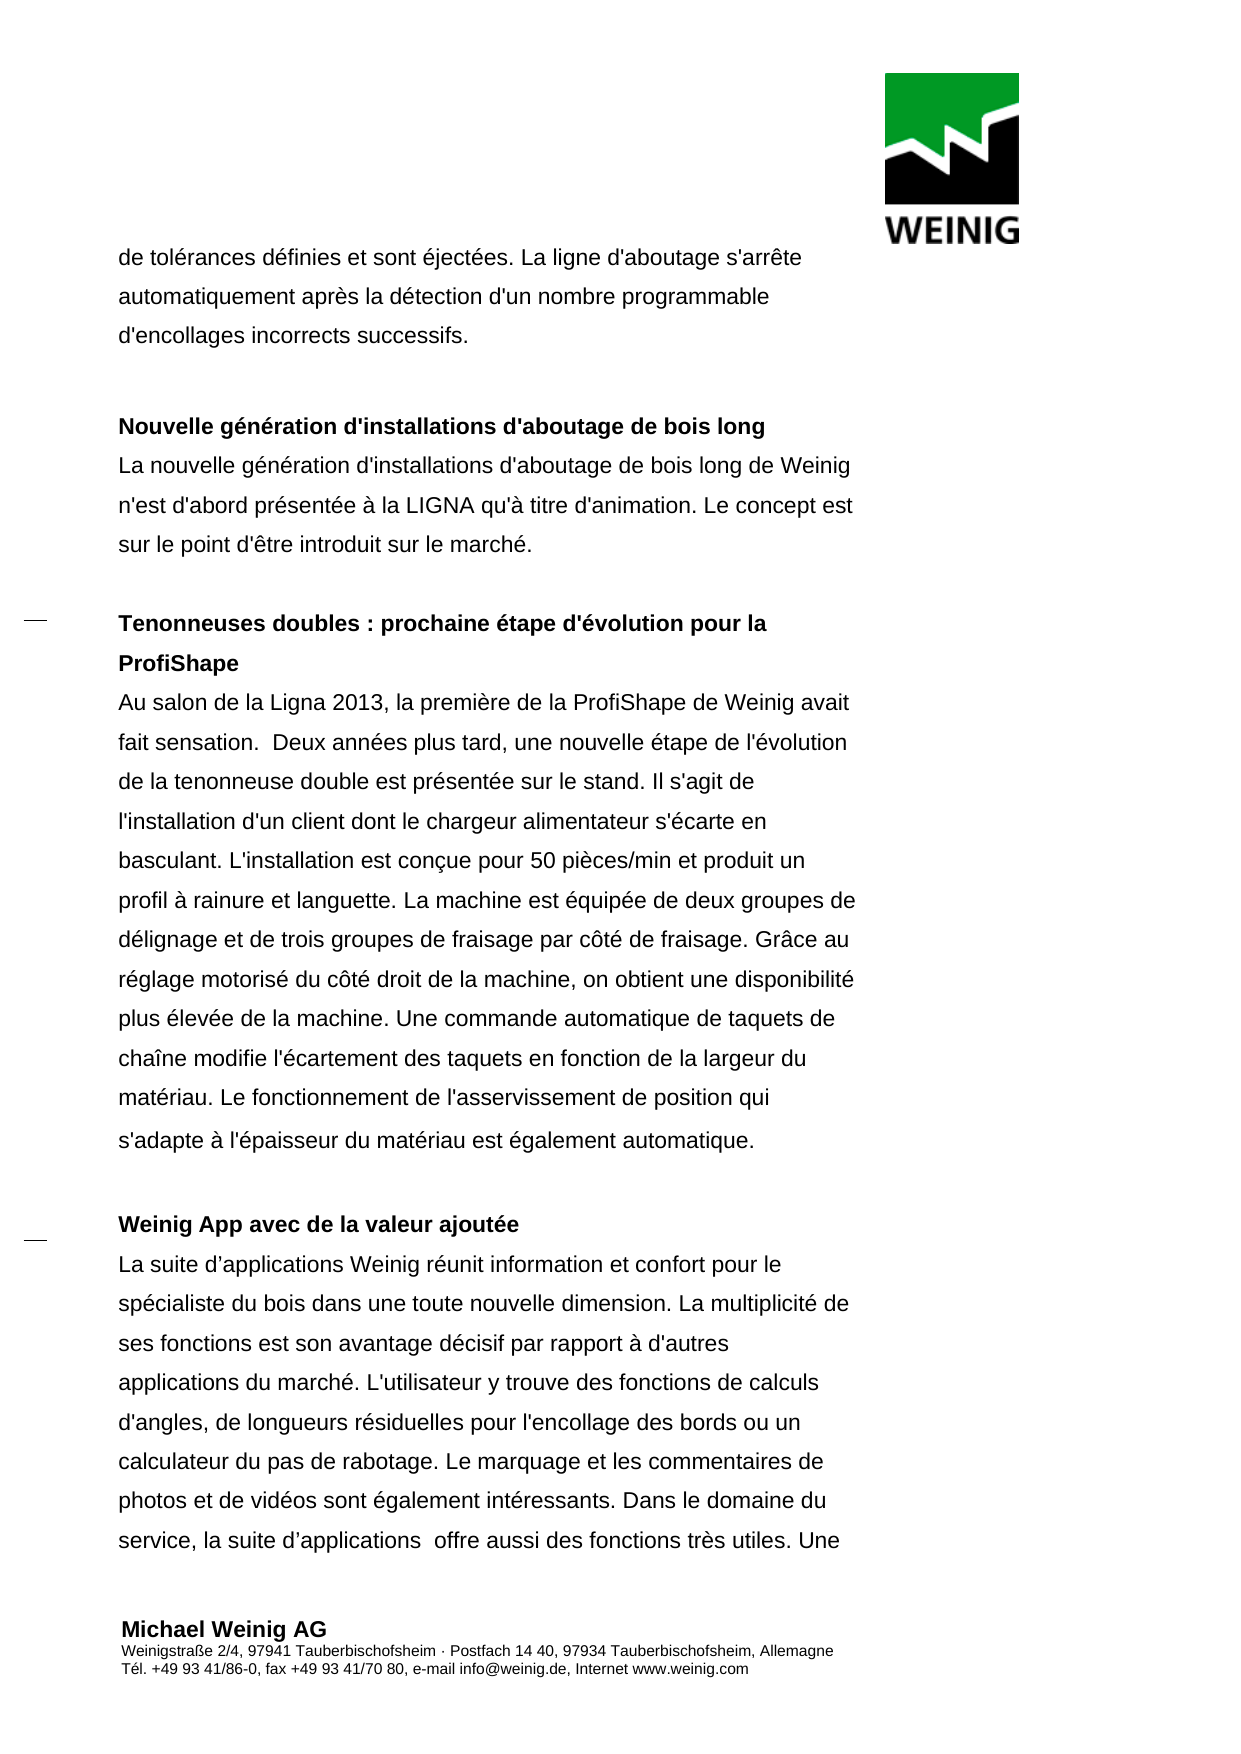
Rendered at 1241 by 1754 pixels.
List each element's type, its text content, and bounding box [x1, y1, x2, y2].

text Tenonneuses doubles : prochaine étape d'évolution pour la ProfiShape [118, 610, 856, 676]
text Nouvelle génération d'installations d'aboutage de bois long [118, 413, 856, 439]
list Au salon de la Ligna 2013, la première de la ProfiShape de Weinig avait fait sensation. Deux années plus tard, une nouvelle étape de l'évolution de la tenonneuse double est présentée sur le stand. Il s'agit de l'installation d'un client dont le chargeur alimentateur s'écarte en basculant. L'installation est conçue pour 50 pièces/min et produit un profil à rainure et languette. La machine est équipée de deux groupes de délignage et de trois groupes de fraisage par côté de fraisage. Grâce au réglage motorisé du côté droit de la machine, on obtient une disponibilité plus élevée de la machine. Une commande automatique de taquets de chaîne modifie l'écartement des taquets en fonction de la largeur du matériau. Le fonctionnement de l'asservissement de position qui s'adapte à l'épaisseur du matériau est également automatique. [118, 689, 856, 1154]
list Weinig App avec de la valeur ajoutée [118, 1211, 856, 1237]
picture [885, 73, 1019, 244]
text La nouvelle génération d'installations d'aboutage de bois long de Weinig n'est d'abord présentée à la LIGNA qu'à titre d'animation. Le concept est sur le point d'être introduit sur le marché. [118, 452, 856, 558]
